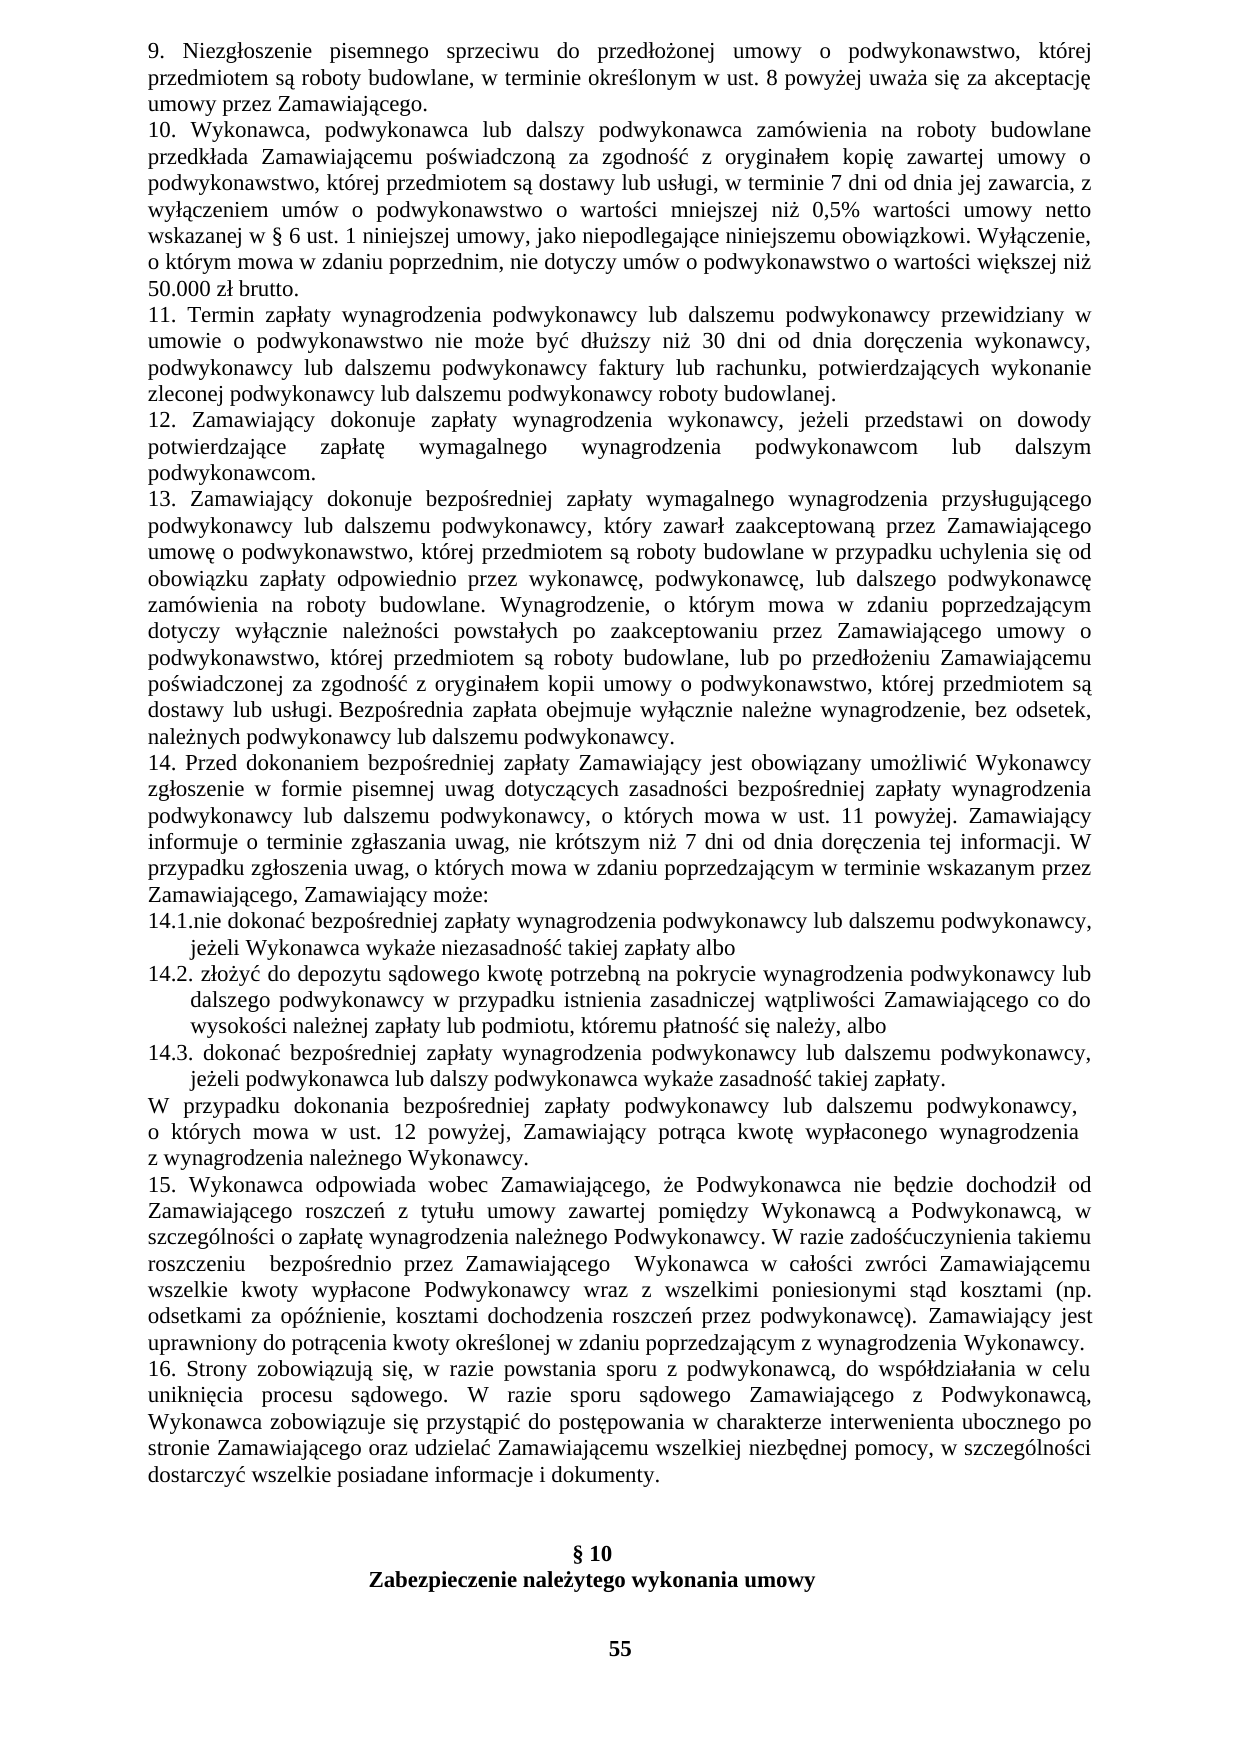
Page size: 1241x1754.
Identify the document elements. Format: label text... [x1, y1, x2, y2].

text W przypadku dokonania bezpośredniej zapłaty podwykonawcy lub dalszemu podwykonawcy, o których mowa w ust. 12 powyżej, Zamawiający potrąca kwotę wypłaconego wynagrodzenia z wynagrodzenia należnego Wykonawcy. [148, 1092, 1093, 1171]
text 9. Niezgłoszenie pisemnego sprzeciwu do przedłożonej umowy o podwykonawstwo, której przedmiotem są roboty budowlane, w terminie określonym w ust. 8 powyżej uważa się za akceptację umowy przez Zamawiającego. [148, 37, 1093, 117]
text 16. Strony zobowiązują się, w razie powstania sporu z podwykonawcą, do współdziałania w celu uniknięcia procesu sądowego. W razie sporu sądowego Zamawiającego z Podwykonawcą, Wykonawca zobowiązuje się przystąpić do postępowania w charakterze interwenienta ubocznego po stronie Zamawiającego oraz udzielać Zamawiającemu wszelkiej niezbędnej pomocy, w szczególności dostarczyć wszelkie posiadane informacje i dokumenty. [148, 1355, 1093, 1487]
text 14.3. dokonać bezpośredniej zapłaty wynagrodzenia podwykonawcy lub dalszemu podwykonawcy, jeżeli podwykonawca lub dalszy podwykonawca wykaże zasadność takiej zapłaty. [148, 1039, 1093, 1092]
text 13. Zamawiający dokonuje bezpośredniej zapłaty wymagalnego wynagrodzenia przysługującego podwykonawcy lub dalszemu podwykonawcy, który zawarł zaakceptowaną przez Zamawiającego umowę o podwykonawstwo, której przedmiotem są roboty budowlane w przypadku uchylenia się od obowiązku zapłaty odpowiednio przez wykonawcę, podwykonawcę, lub dalszego podwykonawcę zamówienia na roboty budowlane. Wynagrodzenie, o którym mowa w zdaniu poprzedzającym dotyczy wyłącznie należności powstałych po zaakceptowaniu przez Zamawiającego umowy o podwykonawstwo, której przedmiotem są roboty budowlane, lub po przedłożeniu Zamawiającemu poświadczonej za zgodność z oryginałem kopii umowy o podwykonawstwo, której przedmiotem są dostawy lub usługi. Bezpośrednia zapłata obejmuje wyłącznie należne wynagrodzenie, bez odsetek, należnych podwykonawcy lub dalszemu podwykonawcy. [148, 486, 1093, 749]
text 14. Przed dokonaniem bezpośredniej zapłaty Zamawiający jest obowiązany umożliwić Wykonawcy zgłoszenie w formie pisemnej uwag dotyczących zasadności bezpośredniej zapłaty wynagrodzenia podwykonawcy lub dalszemu podwykonawcy, o których mowa w ust. 11 powyżej. Zamawiający informuje o terminie zgłaszania uwag, nie krótszym niż 7 dni od dnia doręczenia tej informacji. W przypadku zgłoszenia uwag, o których mowa w zdaniu poprzedzającym w terminie wskazanym przez Zamawiającego, Zamawiający może: [148, 749, 1093, 907]
text 14.2. złożyć do depozytu sądowego kwotę potrzebną na pokrycie wynagrodzenia podwykonawcy lub dalszego podwykonawcy w przypadku istnienia zasadniczej wątpliwości Zamawiającego co do wysokości należnej zapłaty lub podmiotu, któremu płatność się należy, albo [148, 960, 1093, 1039]
text Zabezpieczenie należytego wykonania umowy [91, 1566, 1093, 1592]
text 10. Wykonawca, podwykonawca lub dalszy podwykonawca zamówienia na roboty budowlane przedkłada Zamawiającemu poświadczoną za zgodność z oryginałem kopię zawartej umowy o podwykonawstwo, której przedmiotem są dostawy lub usługi, w terminie 7 dni od dnia jej zawarcia, z wyłączeniem umów o podwykonawstwo o wartości mniejszej niż 0,5% wartości umowy netto wskazanej w § 6 ust. 1 niniejszej umowy, jako niepodlegające niniejszemu obowiązkowi. Wyłączenie, o którym mowa w zdaniu poprzednim, nie dotyczy umów o podwykonawstwo o wartości większej niż 50.000 zł brutto. [148, 117, 1093, 301]
text 14.1.nie dokonać bezpośredniej zapłaty wynagrodzenia podwykonawcy lub dalszemu podwykonawcy, jeżeli Wykonawca wykaże niezasadność takiej zapłaty albo [148, 907, 1093, 960]
text 11. Termin zapłaty wynagrodzenia podwykonawcy lub dalszemu podwykonawcy przewidziany w umowie o podwykonawstwo nie może być dłuższy niż 30 dni od dnia doręczenia wykonawcy, podwykonawcy lub dalszemu podwykonawcy faktury lub rachunku, potwierdzających wykonanie zleconej podwykonawcy lub dalszemu podwykonawcy roboty budowlanej. [148, 301, 1093, 406]
text 12. Zamawiający dokonuje zapłaty wynagrodzenia wykonawcy, jeżeli przedstawi on dowody potwierdzające zapłatę wymagalnego wynagrodzenia podwykonawcom lub dalszym podwykonawcom. [148, 406, 1093, 486]
text 15. Wykonawca odpowiada wobec Zamawiającego, że Podwykonawca nie będzie dochodził od Zamawiającego roszczeń z tytułu umowy zawartej pomiędzy Wykonawcą a Podwykonawcą, w szczególności o zapłatę wynagrodzenia należnego Podwykonawcy. W razie zadośćuczynienia takiemu roszczeniu bezpośrednio przez Zamawiającego Wykonawca w całości zwróci Zamawiającemu wszelkie kwoty wypłacone Podwykonawcy wraz z wszelkimi poniesionymi stąd kosztami (np. odsetkami za opóźnienie, kosztami dochodzenia roszczeń przez podwykonawcę). Zamawiający jest uprawniony do potrącenia kwoty określonej w zdaniu poprzedzającym z wynagrodzenia Wykonawcy. [148, 1171, 1093, 1355]
text § 10 [91, 1540, 1093, 1566]
